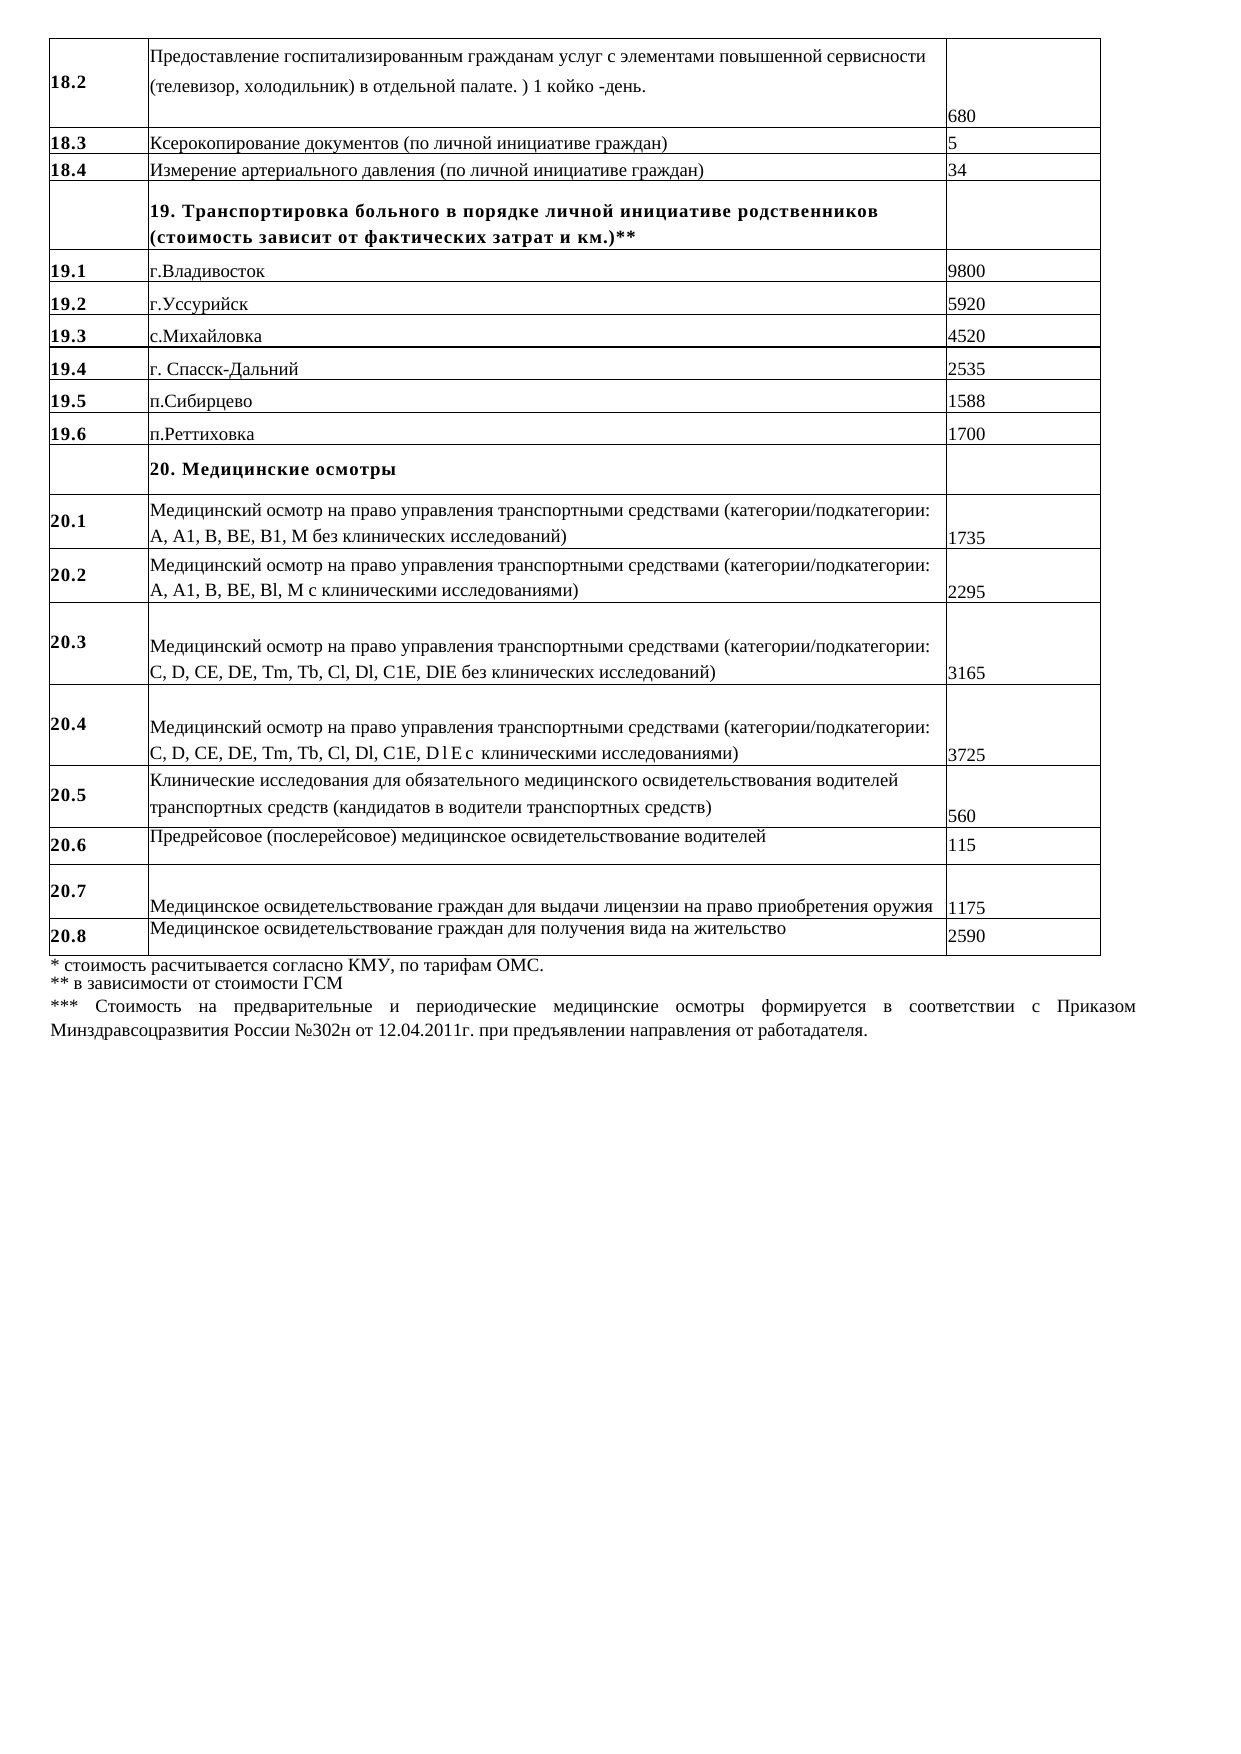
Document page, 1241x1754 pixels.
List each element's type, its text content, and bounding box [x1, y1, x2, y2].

table_cell 4520 [947, 315, 1100, 346]
table_cell Медицинский осмотр на право управления транспортными средствами (категории/подкатегории: А, А1, В, BE, В1, М без клинических исследований) [149, 495, 946, 548]
table_cell 5920 [947, 282, 1100, 314]
table_cell 20.6 [50, 828, 148, 863]
table_cell 2295 [947, 549, 1100, 602]
table_cell [947, 445, 1100, 494]
table_cell 560 [947, 766, 1100, 827]
table_cell 19. Транспортировка больного в порядке личной инициативе родственников (стоимость зависит от фактических затрат и км.)** [149, 181, 946, 248]
table_cell Медицинский осмотр на право управления транспортными средствами (категории/подкатегории: С, D, СЕ, DE, Tm, Tb, Cl, Dl, С1Е, DlEc клиническими исследованиями) [149, 685, 946, 765]
table_cell Клинические исследования для обязательного медицинского освидетельствования водителей транспортных средств (кандидатов в водители транспортных средств) [149, 766, 946, 827]
table_cell [947, 181, 1100, 248]
table_cell Медицинский осмотр на право управления транспортными средствами (категории/подкатегории: А, А1, В, BE, Bl, М с клиническими исследованиями) [149, 549, 946, 602]
table_cell 1175 [947, 865, 1100, 918]
text ** в зависимости от стоимости ГСМ [50, 975, 1137, 993]
table_cell п.Реттиховка [149, 413, 946, 444]
table_cell 2590 [947, 919, 1100, 955]
table_cell 20.7 [50, 865, 148, 918]
table_cell 3725 [947, 685, 1100, 765]
table_cell 20.1 [50, 495, 148, 548]
table_cell 20.2 [50, 549, 148, 602]
table_cell 19.2 [50, 282, 148, 314]
table_cell Медицинский осмотр на право управления транспортными средствами (категории/подкатегории: С, D, СЕ, DE, Tm, Tb, Cl, Dl, С1Е, DIE без клинических исследований) [149, 603, 946, 683]
table_cell 34 [947, 154, 1100, 180]
table_cell 18.3 [50, 128, 148, 153]
table_cell Измерение артериального давления (по личной инициативе граждан) [149, 154, 946, 180]
table_cell 2535 [947, 348, 1100, 379]
table_cell 9800 [947, 250, 1100, 281]
table_cell г.Уссурийск [149, 282, 946, 314]
table_cell 18.4 [50, 154, 148, 180]
table_cell Медицинское освидетельствование граждан для выдачи лицензии на право приобретения оружия [149, 865, 946, 918]
table_cell г.Владивосток [149, 250, 946, 281]
table_cell Ксерокопирование документов (по личной инициативе граждан) [149, 128, 946, 153]
table_cell 1735 [947, 495, 1100, 548]
table_cell 19.1 [50, 250, 148, 281]
table_cell г. Спасск-Дальний [149, 348, 946, 379]
table_cell 20.3 [50, 603, 148, 683]
table_cell [50, 181, 148, 248]
table_cell 18.2 [50, 39, 148, 127]
table_cell 20.8 [50, 919, 148, 955]
table_cell 20.5 [50, 766, 148, 827]
table_cell 680 [947, 39, 1100, 127]
table_cell 1700 [947, 413, 1100, 444]
table_cell 20.4 [50, 685, 148, 765]
table_cell Предрейсовое (послерейсовое) медицинское освидетельствование водителей [149, 828, 946, 863]
table_cell п.Сибирцево [149, 380, 946, 412]
table_cell 19.5 [50, 380, 148, 412]
table_cell 19.6 [50, 413, 148, 444]
table_cell Предоставление госпитализированным гражданам услуг с элементами повышенной сервисности (телевизор, холодильник) в отдельной палате. ) 1 койко -день. [149, 39, 946, 127]
table_cell с.Михайловка [149, 315, 946, 346]
table_cell 1588 [947, 380, 1100, 412]
text * стоимость расчитывается согласно КМУ, по тарифам ОМС. [50, 956, 1137, 975]
table_cell 5 [947, 128, 1100, 153]
table_cell 19.3 [50, 315, 148, 346]
table_cell 3165 [947, 603, 1100, 683]
table_cell Медицинское освидетельствование граждан для получения вида на жительство [149, 919, 946, 955]
table_cell 19.4 [50, 348, 148, 379]
table_cell [50, 445, 148, 494]
table_cell 20. Медицинские осмотры [149, 445, 946, 494]
text *** Стоимость на предварительные и периодические медицинские осмотры формируется в соответствии с Приказом Минздравсоцразвития России №302н от 12.04.2011г. при предъявлении направления от работадателя. [50, 993, 1137, 1041]
table_cell 115 [947, 828, 1100, 863]
